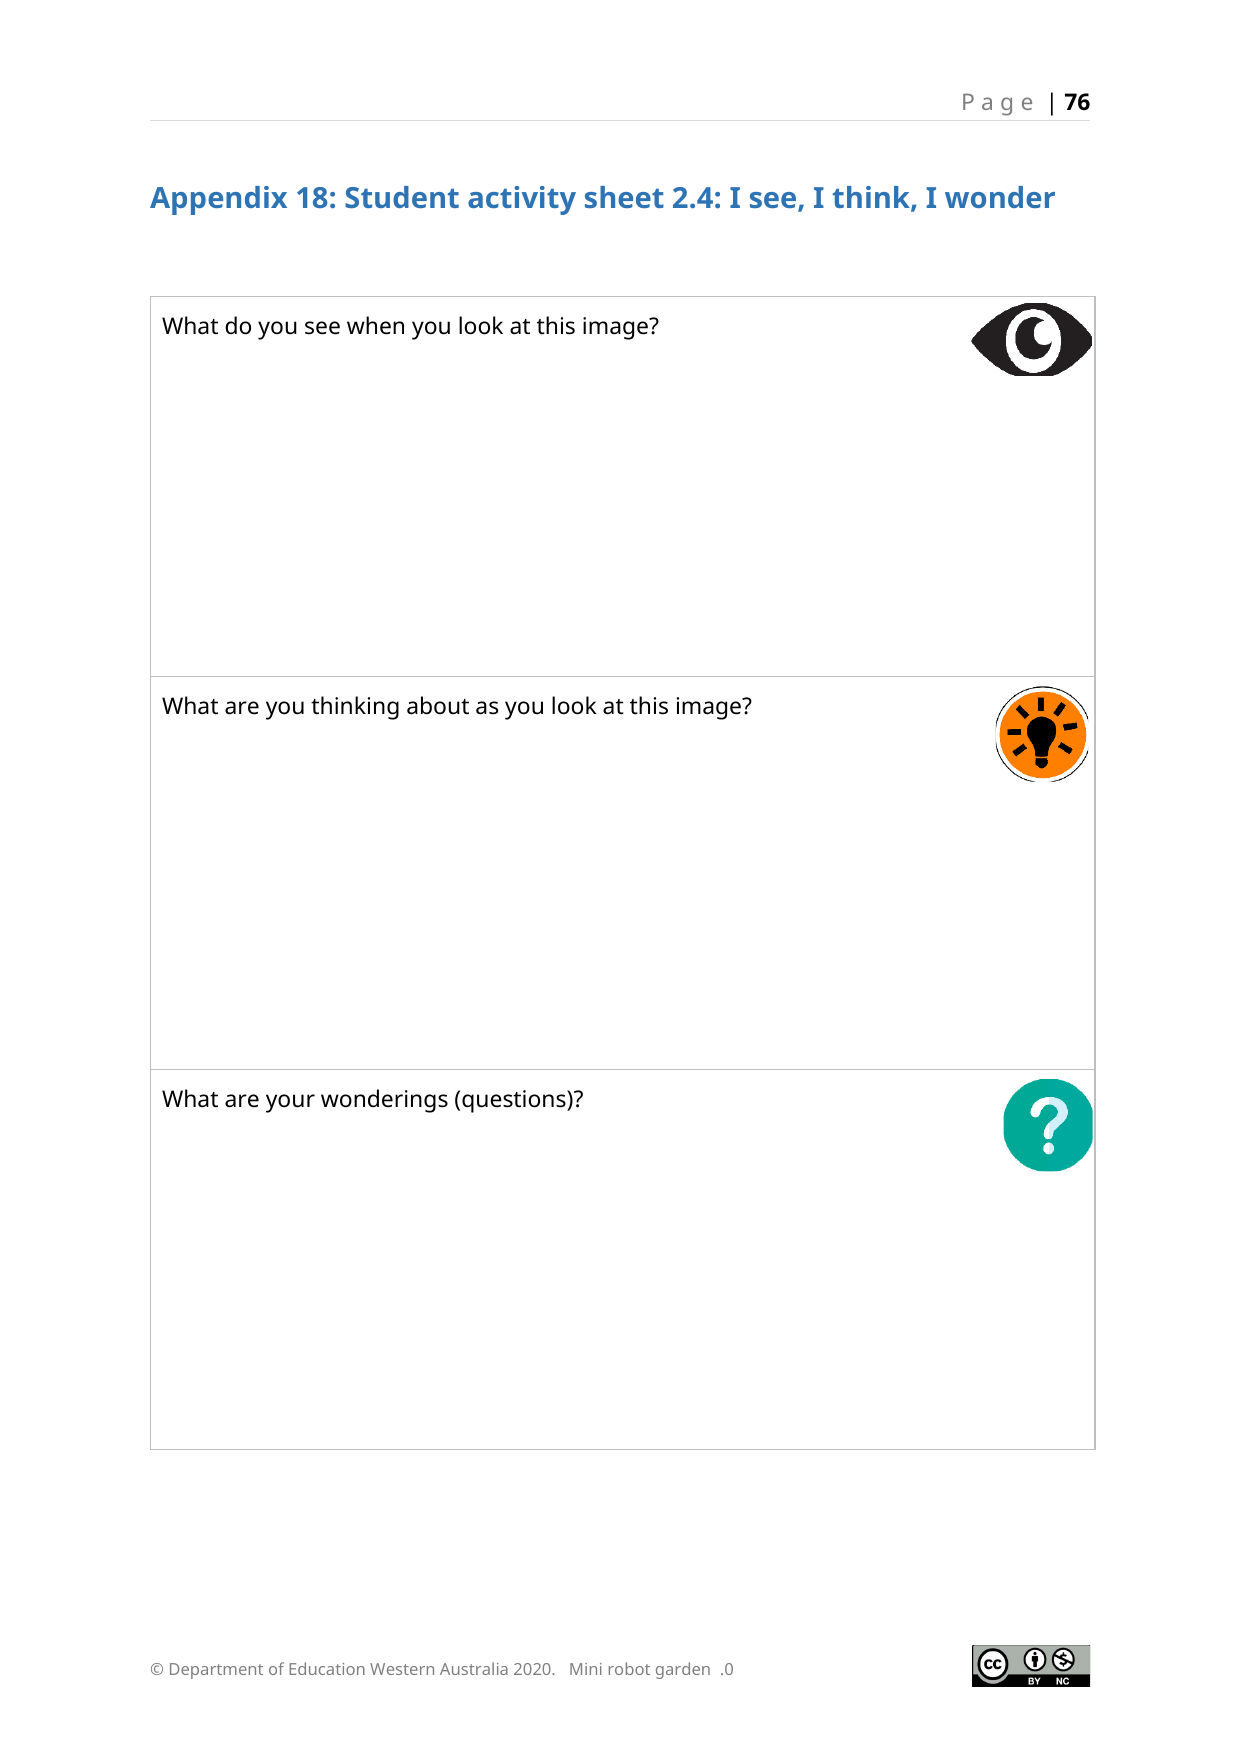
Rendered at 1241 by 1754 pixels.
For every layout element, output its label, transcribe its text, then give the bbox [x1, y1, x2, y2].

table_header What do you see when you look at this image? [151, 297, 1094, 676]
picture [994, 686, 1088, 781]
subtitle Appendix 18: Student activity sheet 2.4: I see, I think, I wonder [150, 177, 1090, 217]
picture [970, 303, 1092, 375]
table_cell What are you thinking about as you look at this image? [151, 677, 1094, 1069]
picture [1002, 1079, 1093, 1170]
table_cell What are your wonderings (questions)? [151, 1070, 1094, 1449]
picture [972, 1645, 1091, 1687]
